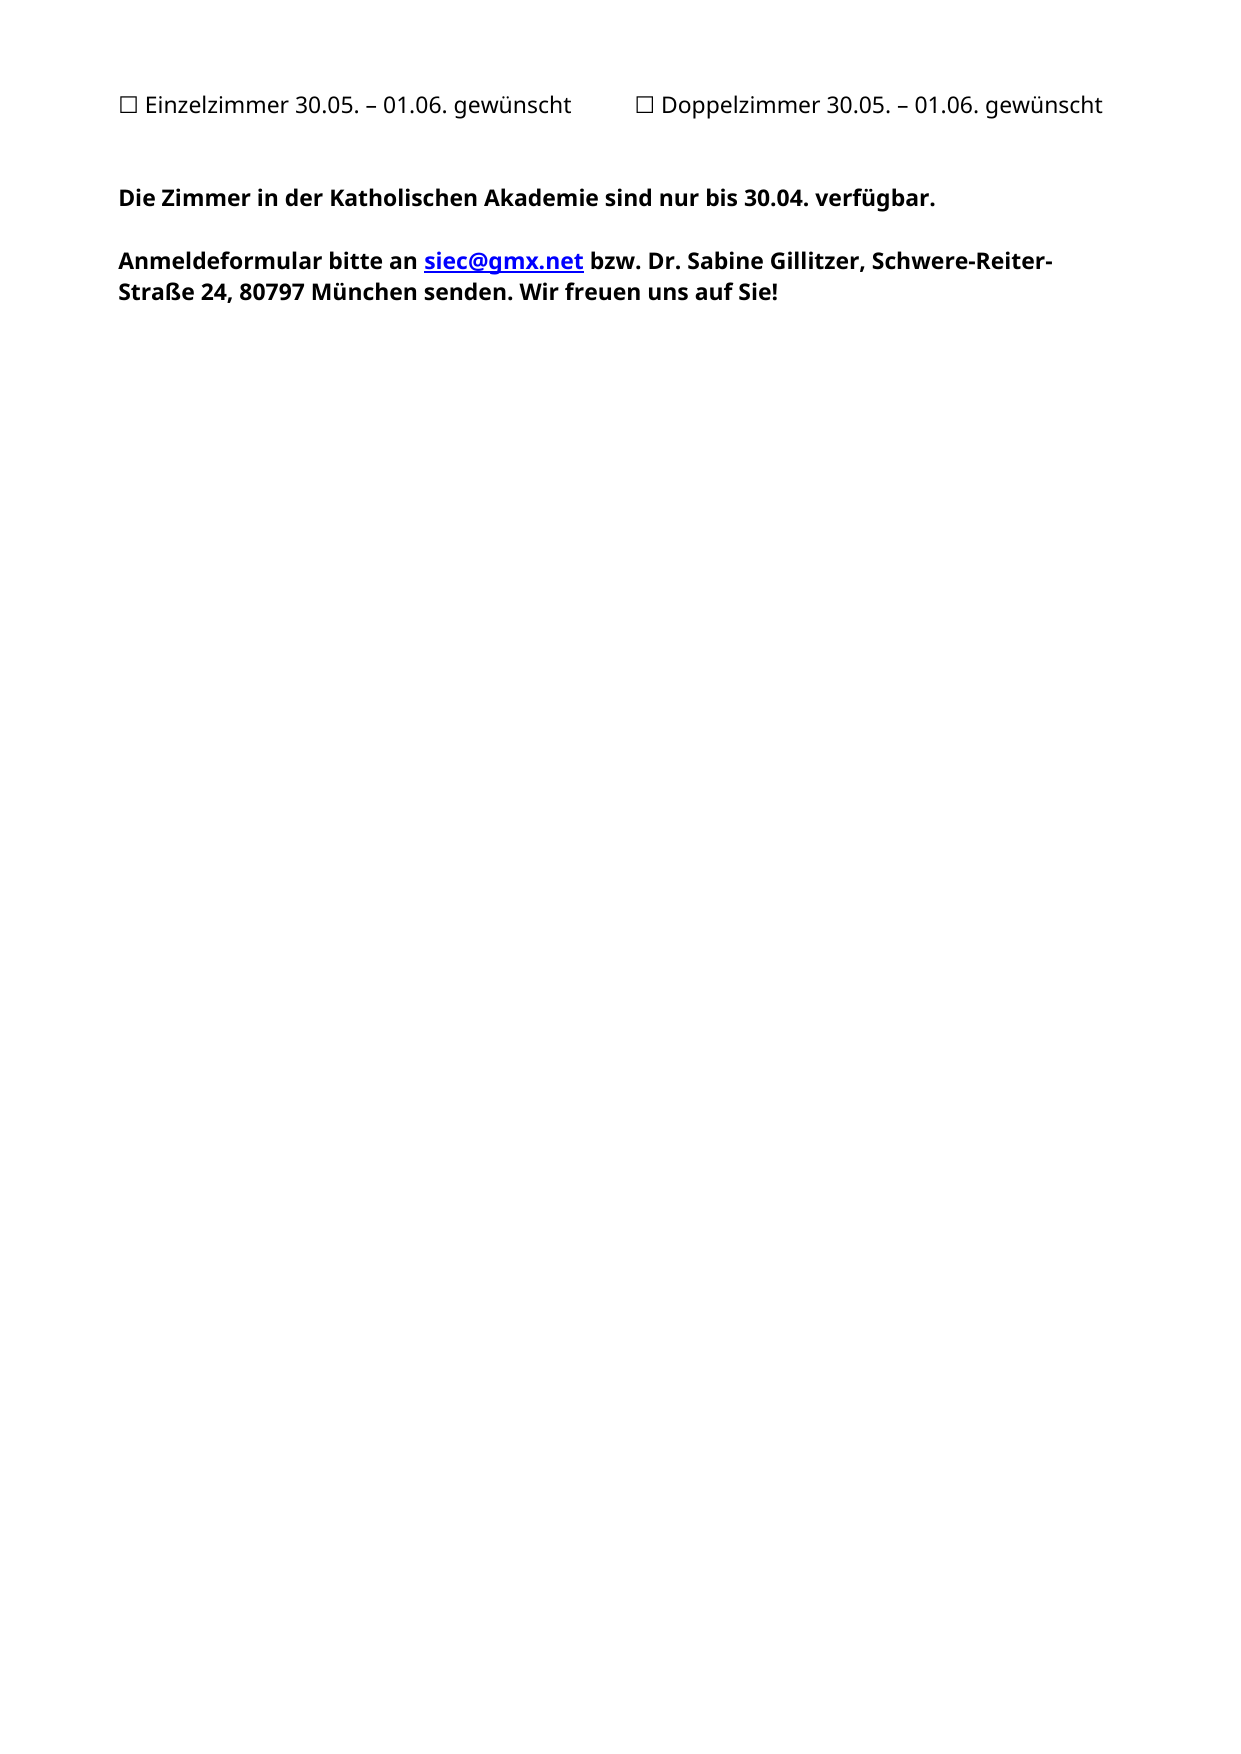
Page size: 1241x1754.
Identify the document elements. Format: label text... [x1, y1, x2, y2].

text Einzelzimmer 30.05. – 01.06. gewünscht Doppelzimmer 30.05. – 01.06. gewünscht [118, 89, 1122, 151]
text Die Zimmer in der Katholischen Akademie sind nur bis 30.04. verfügbar. [118, 182, 1122, 214]
text Anmeldeformular bitte an siec@gmx.net bzw. Dr. Sabine Gillitzer, Schwere-Reiter-Straße 24, 80797 München senden. Wir freuen uns auf Sie! [118, 245, 1122, 307]
